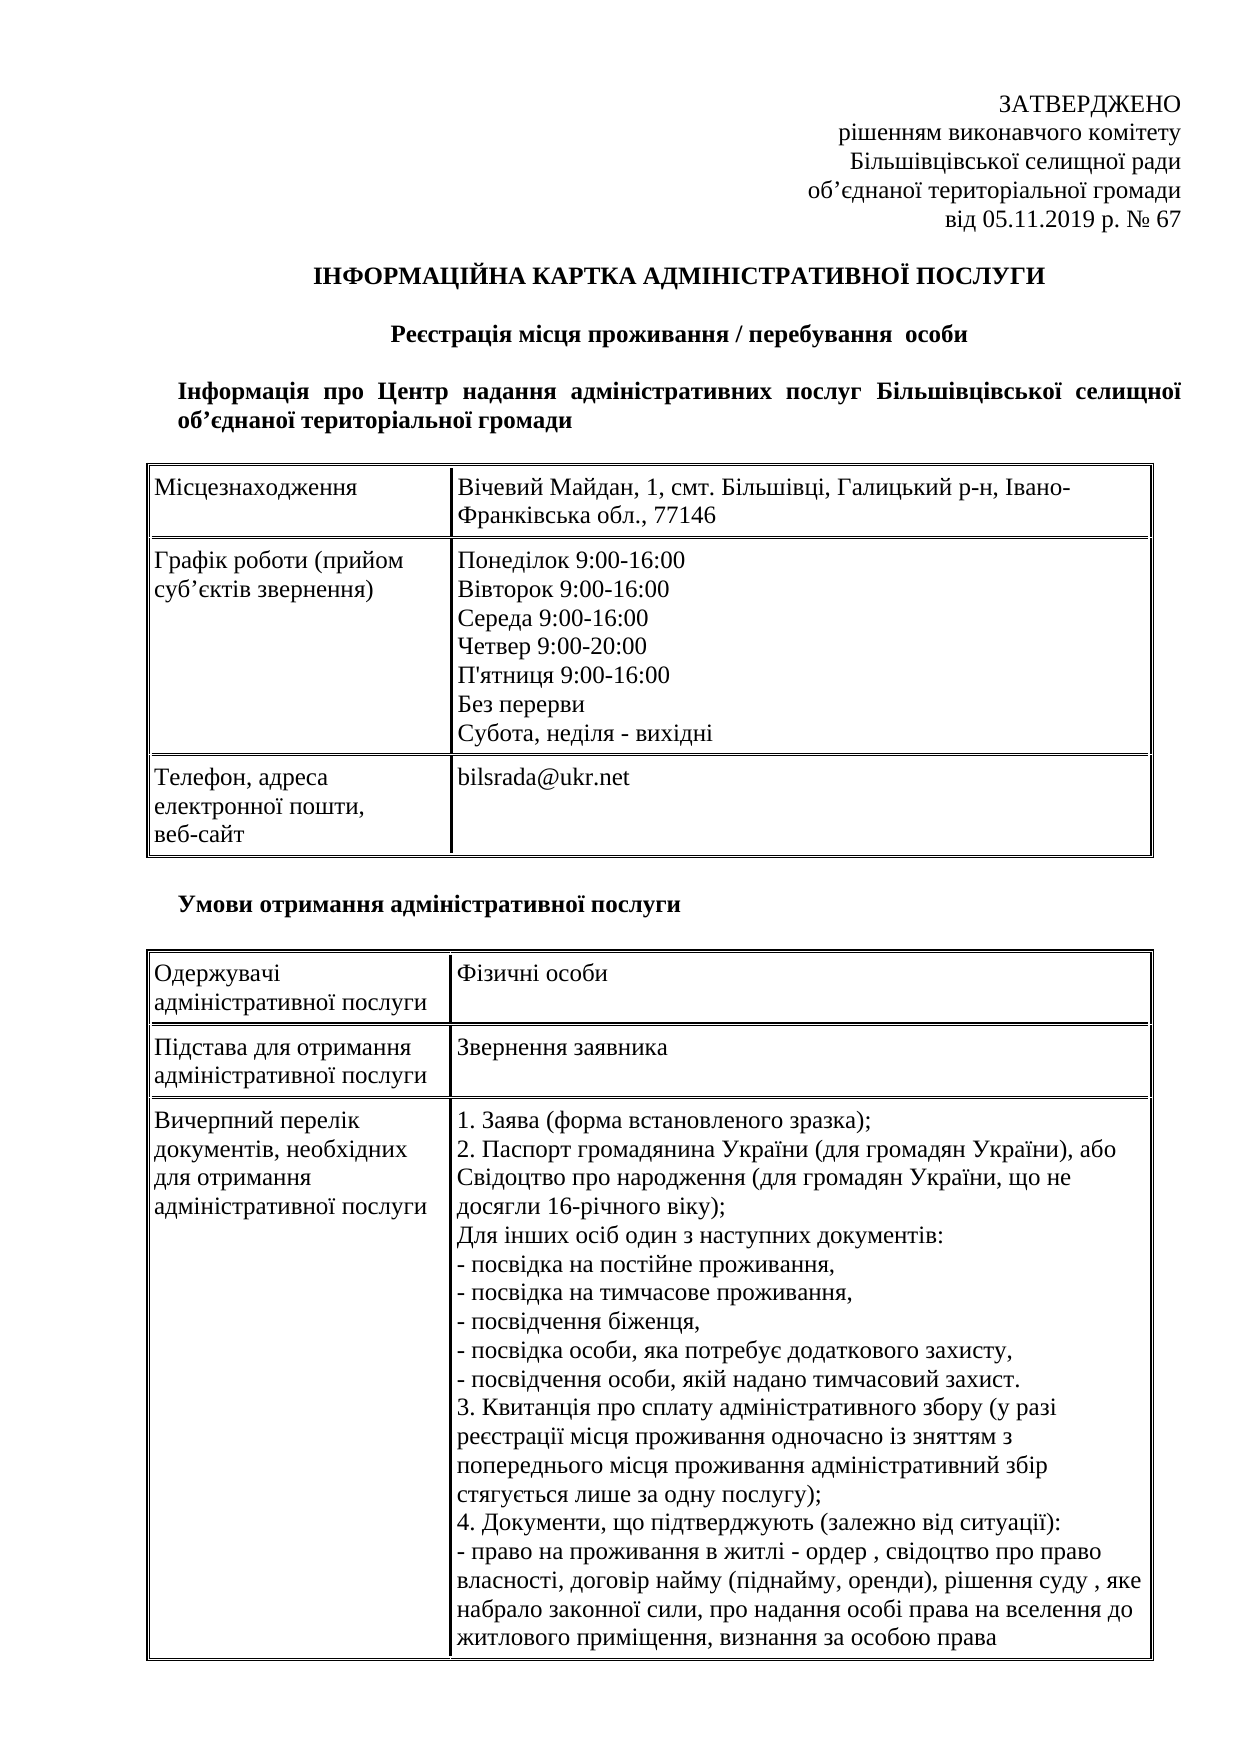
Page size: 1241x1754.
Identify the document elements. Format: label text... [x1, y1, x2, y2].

text ЗАТВЕРДЖЕНО [768, 89, 1181, 117]
table_header Місцезнаходження [150, 466, 451, 536]
text об’єднаної територіальної громади [768, 175, 1181, 204]
table_cell Телефон, адреса електронної пошти, веб-сайт [148, 753, 451, 854]
text Реєстрація місця проживання / перебування особи [177, 319, 1181, 347]
table_header Одержувачі адміністративної послуги [150, 953, 450, 1022]
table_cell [450, 1096, 1152, 1657]
text Більшівцівської селищної ради [768, 146, 1181, 175]
text Умови отримання адміністративної послуги [177, 889, 1181, 918]
table_header Вічевий Майдан, 1, смт. Більшівці, Галицький р-н, Івано-Франківська обл., 77146 [451, 466, 1150, 536]
table_header Фізичні особи [450, 953, 1150, 1022]
text рішенням виконавчого комітету [768, 117, 1181, 146]
text Інформація про Центр надання адміністративних послуг Більшівцівської селищної об’єднаної територіальної громади [177, 376, 1181, 434]
text ІНФОРМАЦІЙНА КАРТКА АДМІНІСТРАТИВНОЇ ПОСЛУГИ [177, 261, 1181, 290]
table_cell Графік роботи (прийом суб’єктів звернення) [148, 536, 451, 753]
table_cell Понеділок 9:00-16:00 Вівторок 9:00-16:00 Середа 9:00-16:00 Четвер 9:00-20:00 П'ятниця 9:00-16:00 Без перерви Субота, неділя - вихідні [451, 536, 1152, 753]
text від 05.11.2019 р. № 67 [812, 204, 1181, 232]
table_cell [148, 1096, 450, 1657]
table_cell bilsrada@ukr.net [451, 753, 1152, 854]
table_cell Звернення заявника [452, 1022, 1151, 1096]
table_cell Підстава для отримання адміністративної послуги [150, 1022, 449, 1096]
